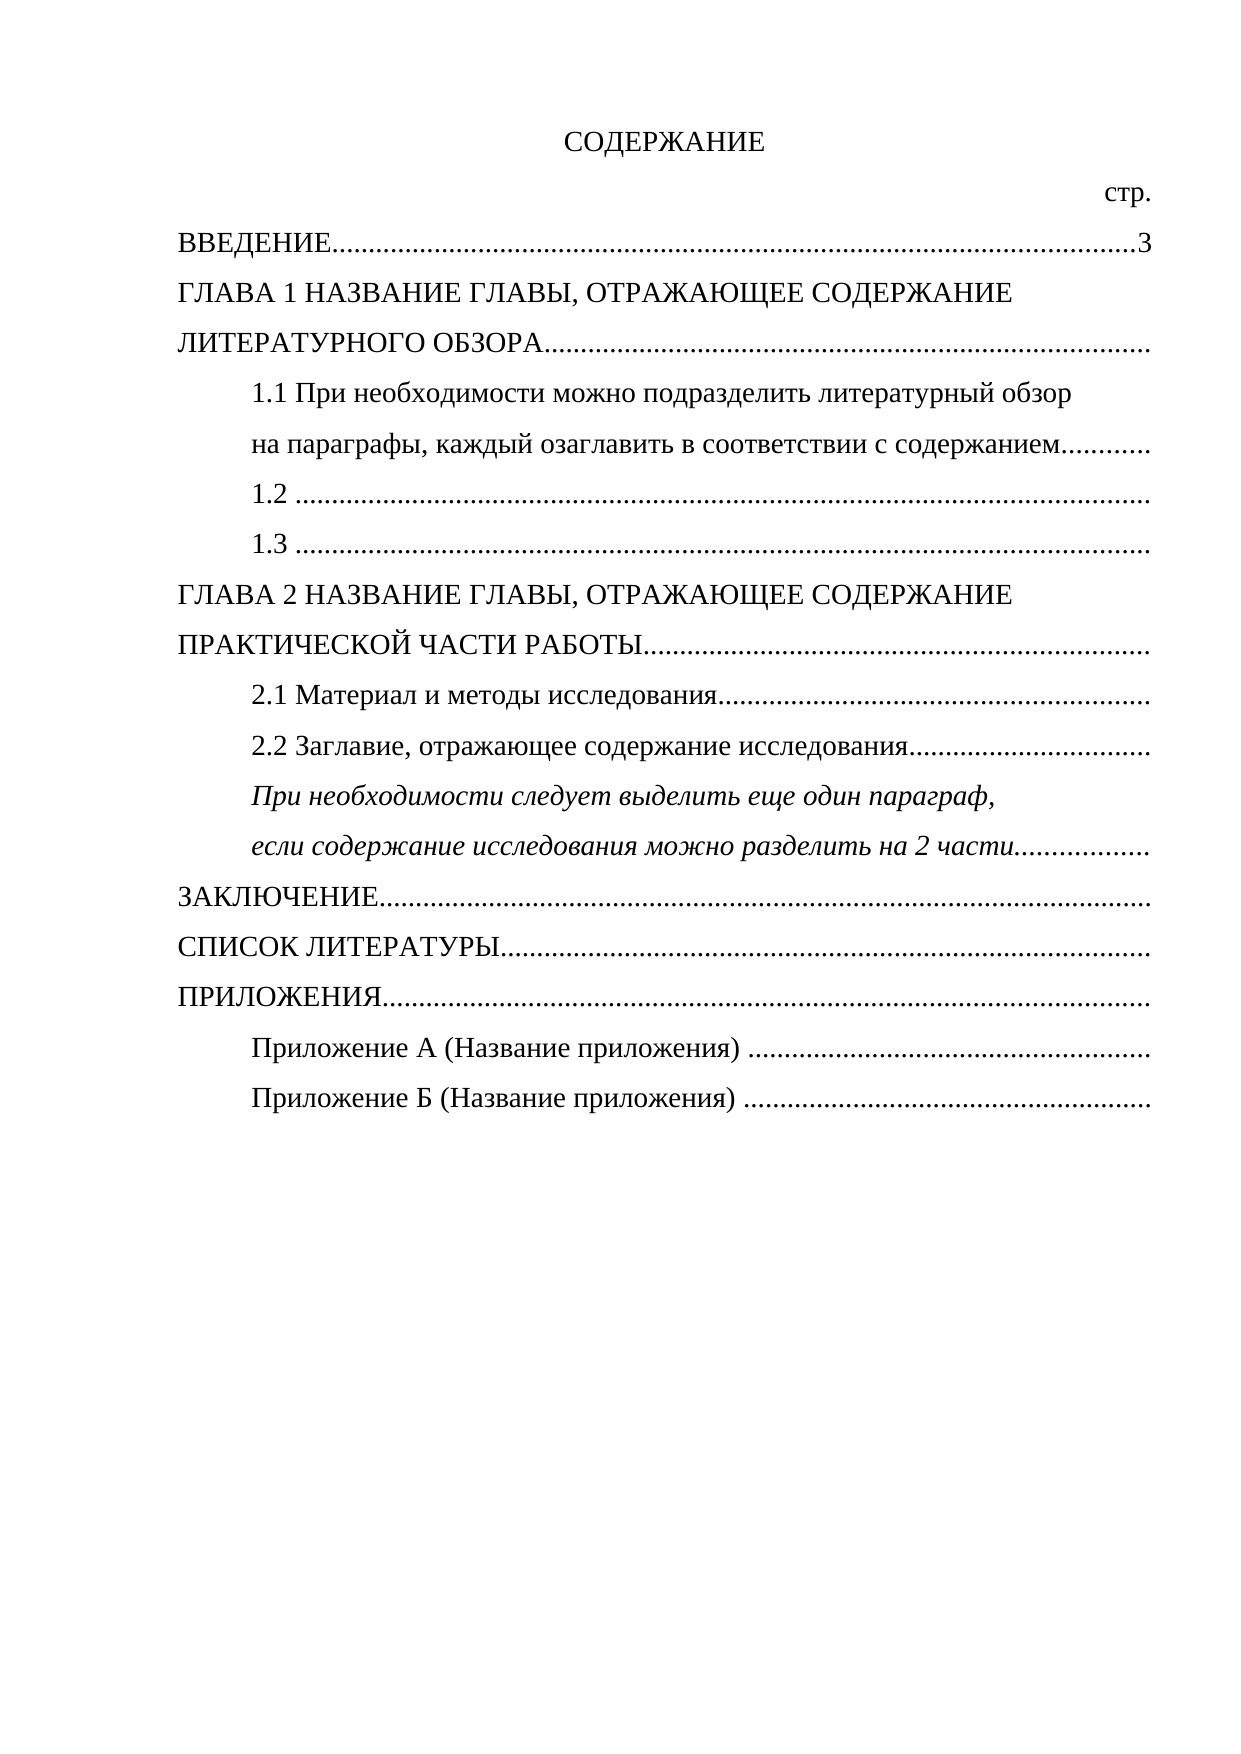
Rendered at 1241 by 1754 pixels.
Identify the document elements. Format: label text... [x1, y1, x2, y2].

text Приложение Б (Название приложения) [251, 1080, 1152, 1113]
text Приложение А (Название приложения) [251, 1030, 1152, 1063]
text стр. [177, 174, 1152, 208]
text 1.1 При необходимости можно подразделить литературный обзор на параграфы, каждый озаглавить в соответствии с содержанием [251, 376, 1152, 459]
text 2.1 Материал и методы исследования [251, 677, 1152, 711]
text 1.3 [251, 527, 1152, 560]
text ЗАКЛЮЧЕНИЕ [177, 879, 1152, 912]
text ГЛАВА 2 НАЗВАНИЕ ГЛАВЫ, ОТРАЖАЮЩЕЕ СОДЕРЖАНИЕ ПРАКТИЧЕСКОЙ ЧАСТИ РАБОТЫ [177, 577, 1152, 661]
text ВВЕДЕНИЕ 3 [177, 225, 1152, 258]
text 1.2 [251, 476, 1152, 510]
text ПРИЛОЖЕНИЯ [177, 979, 1152, 1013]
text СОДЕРЖАНИЕ [177, 124, 1152, 158]
text ГЛАВА 1 НАЗВАНИЕ ГЛАВЫ, ОТРАЖАЮЩЕЕ СОДЕРЖАНИЕ ЛИТЕРАТУРНОГО ОБЗОРА [177, 275, 1152, 359]
text При необходимости следует выделить еще один параграф, если содержание исследования можно разделить на 2 части [251, 778, 1152, 862]
text 2.2 Заглавие, отражающее содержание исследования [251, 728, 1152, 761]
text СПИСОК ЛИТЕРАТУРЫ [177, 929, 1152, 963]
